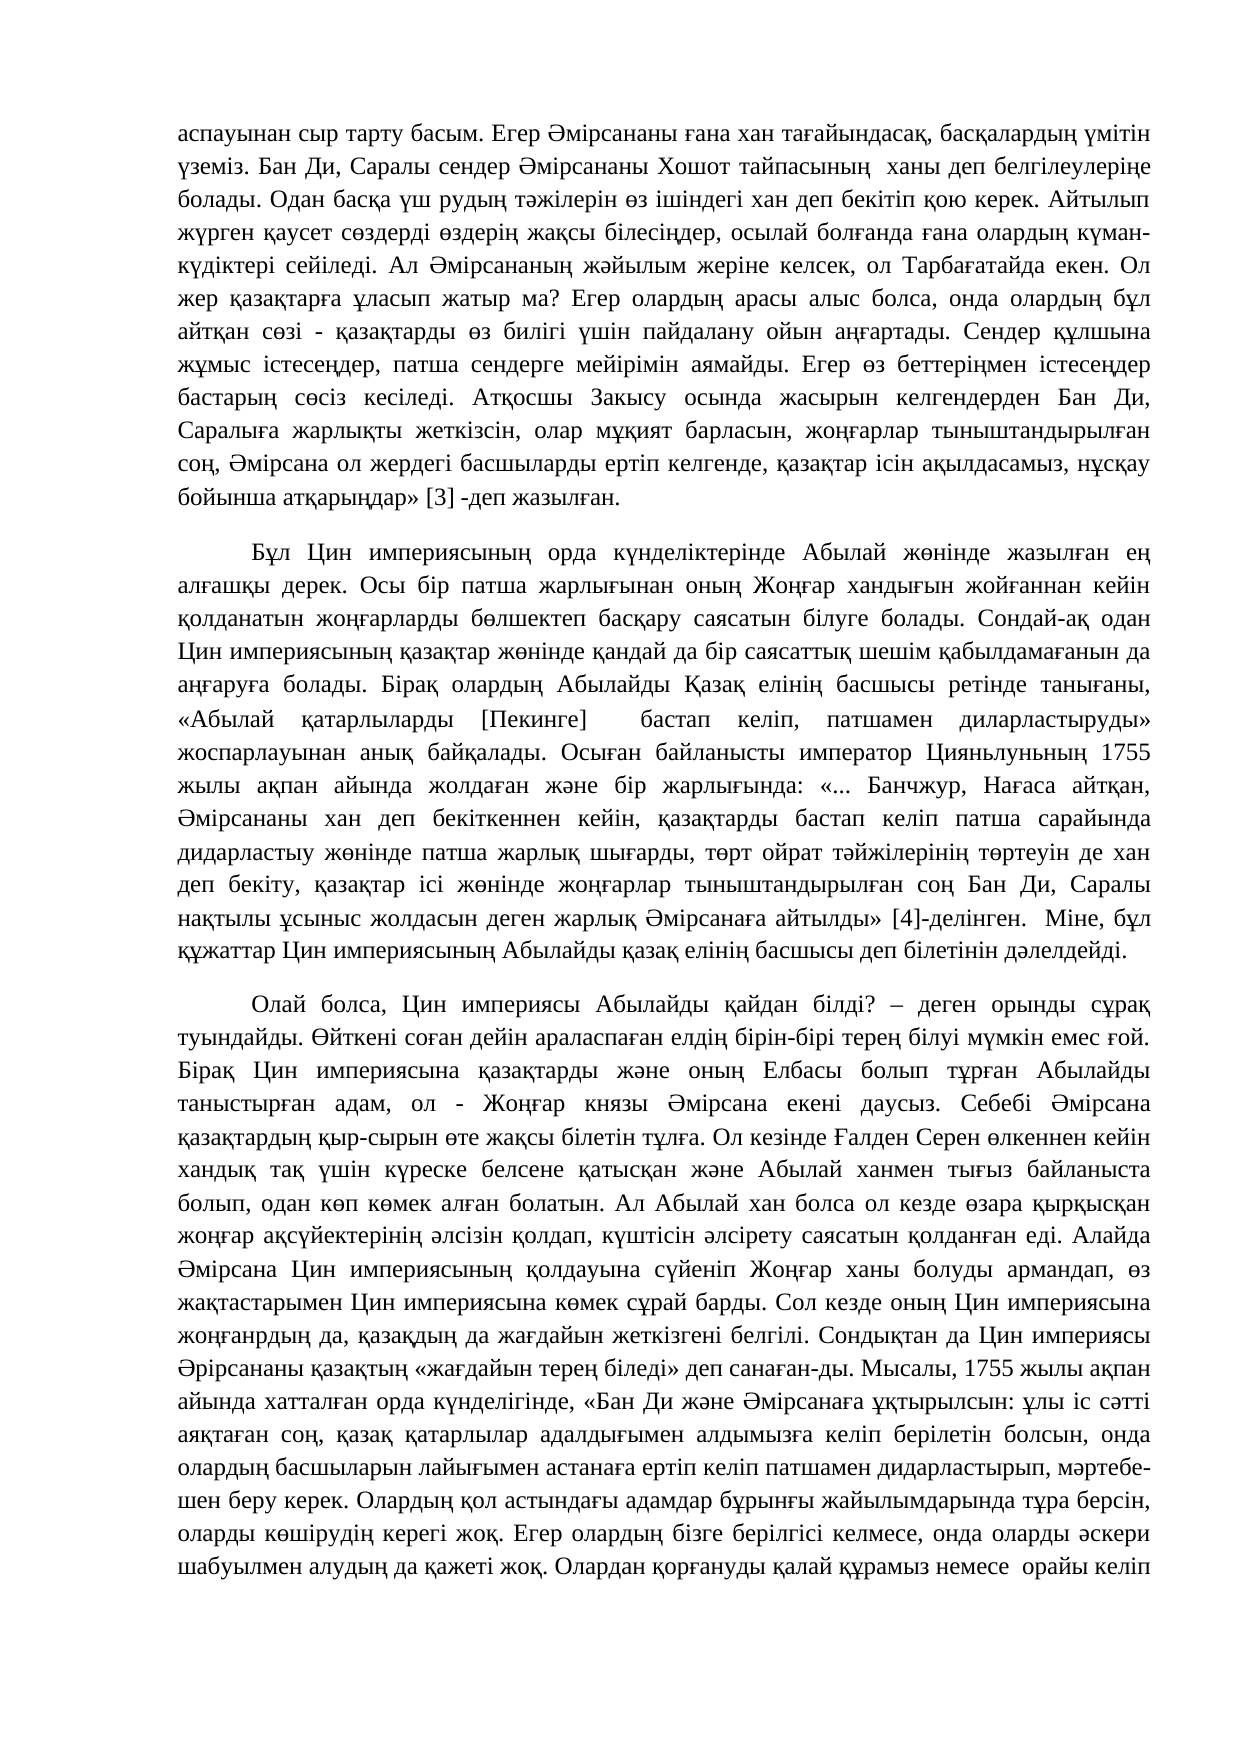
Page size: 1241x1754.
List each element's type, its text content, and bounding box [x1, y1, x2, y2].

text Бұл Цин империясының орда күнделіктерінде Абылай жөнінде жазылған ең алғашқы дерек. Осы бір патша жарлығынан оның Жоңғар хандығын жойғаннан кейін қолданатын жоңғарларды бөлшектеп басқару саясатын білуге болады. Сондай-ақ одан Цин империясының қазақтар жөнінде қандай да бір саясаттық шешім қабылдамағанын да аңғаруға болады. Бірақ олардың Абылайды Қазақ елінің басшысы ретінде танығаны, «Абылай қатарлыларды [Пекинге] бастап келіп, патшамен диларластыруды» жоспарлауынан анық байқалады. Осыған байланысты император Цияньлуньның 1755 жылы ақпан айында жолдаған және бір жарлығында: «... Банчжур, Нағаса айтқан, Әмірсананы хан деп бекіткеннен кейін, қазақтарды бастап келіп патша сарайында дидарластыу жөнінде патша жарлық шығарды, төрт ойрат тәйжілерінің төртеуін де хан деп бекіту, қазақтар ісі жөнінде жоңғарлар тыныштандырылған соң Бан Ди, Саралы нақтылы ұсыныс жолдасын деген жарлық Әмірсанаға айтылды» [4]-делінген. Міне, бұл құжаттар Цин империясының Абылайды қазақ елінің басшысы деп білетінін дәлелдейді. [177, 537, 1152, 964]
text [177, 989, 1152, 1579]
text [177, 118, 1152, 512]
